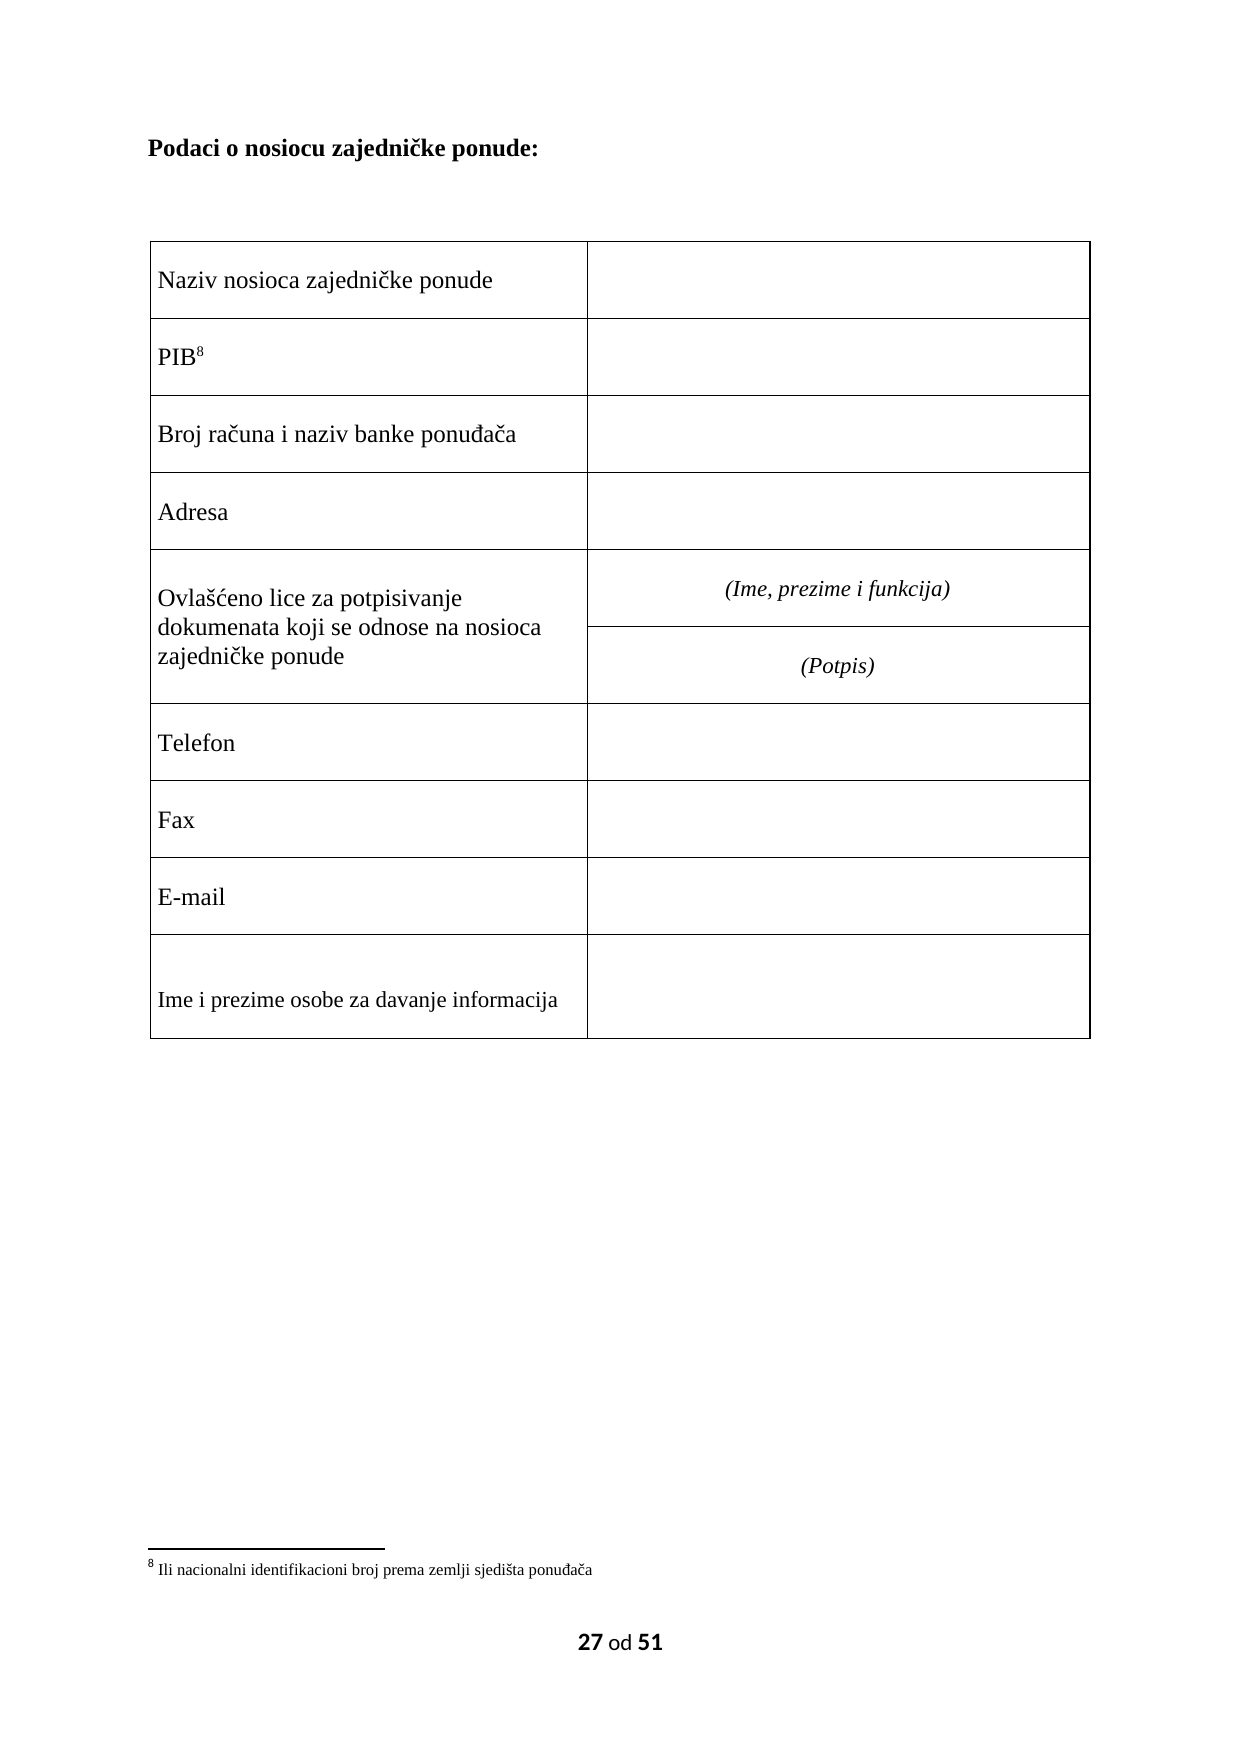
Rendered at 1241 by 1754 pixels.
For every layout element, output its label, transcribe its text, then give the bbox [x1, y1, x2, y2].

table_cell [588, 781, 1089, 857]
text Podaci o nosiocu zajedničke ponude: [148, 133, 1093, 162]
table_cell [588, 858, 1089, 934]
table_cell Broj računa i naziv banke ponuđača [151, 396, 587, 472]
table_cell PIB [151, 319, 587, 395]
table_cell Telefon [151, 704, 587, 780]
table_cell [588, 935, 1089, 1037]
table_cell [588, 704, 1089, 780]
table_cell (Potpis) [588, 627, 1089, 703]
table_cell Adresa [151, 473, 587, 549]
table_cell [588, 319, 1089, 395]
table_cell E-mail [151, 858, 587, 934]
table_cell [588, 396, 1089, 472]
table_cell (Ime, prezime i funkcija) [588, 550, 1089, 626]
table_cell Ime i prezime osobe za davanje informacija [151, 935, 587, 1037]
table_cell Ovlašćeno lice za potpisivanje dokumenata koji se odnose na nosioca zajedničke ponude [151, 550, 587, 703]
table_header Naziv nosioca zajedničke ponude [151, 242, 587, 318]
table_cell Fax [151, 781, 587, 857]
table_header [588, 242, 1089, 318]
table_cell [588, 473, 1089, 549]
